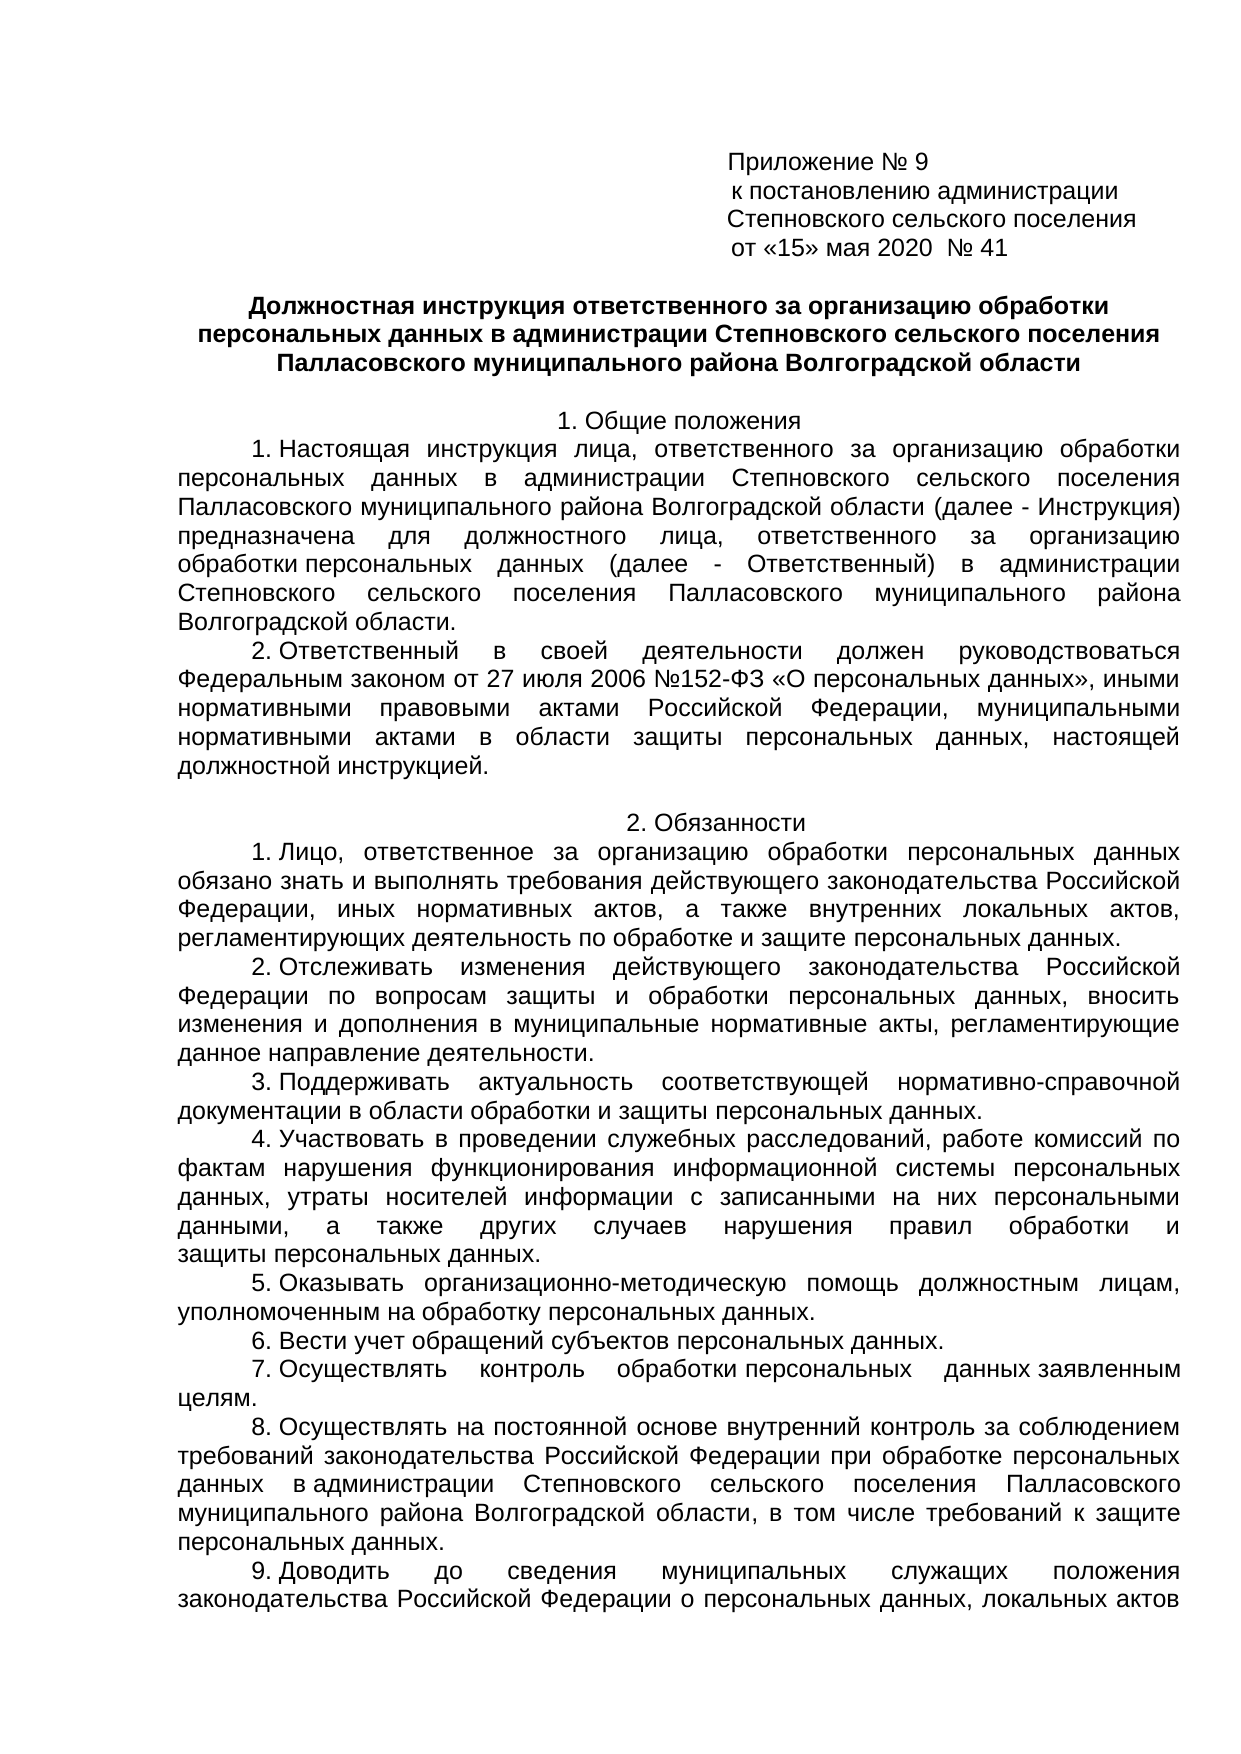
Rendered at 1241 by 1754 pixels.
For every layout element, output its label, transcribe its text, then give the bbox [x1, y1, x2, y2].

text Приложение № 9 [177, 147, 1181, 176]
text 1. Общие положения [177, 406, 1181, 434]
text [177, 1556, 1181, 1613]
text 2. Обязанности [177, 808, 1181, 837]
text Должностная инструкция ответственного за организацию обработки персональных данных в администрации Степновского сельского поселения Палласовского муниципального района Волгоградской области [177, 291, 1181, 377]
text 5. Оказывать организационно-методическую помощь должностным лицам, уполномоченным на обработку персональных данных. [177, 1268, 1181, 1326]
text 2. Отслеживать изменения действующего законодательства Российской Федерации по вопросам защиты и обработки персональных данных, вносить изменения и дополнения в муниципальные нормативные акты, регламентирующие данное направление деятельности. [177, 952, 1181, 1067]
text Степновского сельского поселения [177, 204, 1181, 233]
text к постановлению администрации [177, 176, 1181, 204]
text 8. Осуществлять на постоянной основе внутренний контроль за соблюдением требований законодательства Российской Федерации при обработке персональных данных в администрации Степновского сельского поселения Палласовского муниципального района Волгоградской области, в том числе требований к защите персональных данных. [177, 1412, 1181, 1556]
text 2. Ответственный в своей деятельности должен руководствоваться Федеральным законом от 27 июля 2006 №152-ФЗ «О персональных данных», иными нормативными правовыми актами Российской Федерации, муниципальными нормативными актами в области защиты персональных данных, настоящей должностной инструкцией. [177, 636, 1181, 779]
text 6. Вести учет обращений субъектов персональных данных. [177, 1326, 1181, 1354]
text 4. Участвовать в проведении служебных расследований, работе комиссий по фактам нарушения функционирования информационной системы персональных данных, утраты носителей информации с записанными на них персональными данными, а также других случаев нарушения правил обработки и защиты персональных данных. [177, 1124, 1181, 1268]
text 1. Настоящая инструкция лица, ответственного за организацию обработки персональных данных в администрации Степновского сельского поселения Палласовского муниципального района Волгоградской области (далее - Инструкция) предназначена для должностного лица, ответственного за организацию обработки персональных данных (далее - Ответственный) в администрации Степновского сельского поселения Палласовского муниципального района Волгоградской области. [177, 434, 1181, 636]
text 7. Осуществлять контроль обработки персональных данных заявленным целям. [177, 1354, 1181, 1412]
text 1. Лицо, ответственное за организацию обработки персональных данных обязано знать и выполнять требования действующего законодательства Российской Федерации, иных нормативных актов, а также внутренних локальных актов, регламентирующих деятельность по обработке и защите персональных данных. [177, 837, 1181, 952]
text от «15» мая 2020 № 41 [177, 233, 1181, 262]
text 3. Поддерживать актуальность соответствующей нормативно-справочной документации в области обработки и защиты персональных данных. [177, 1067, 1181, 1124]
